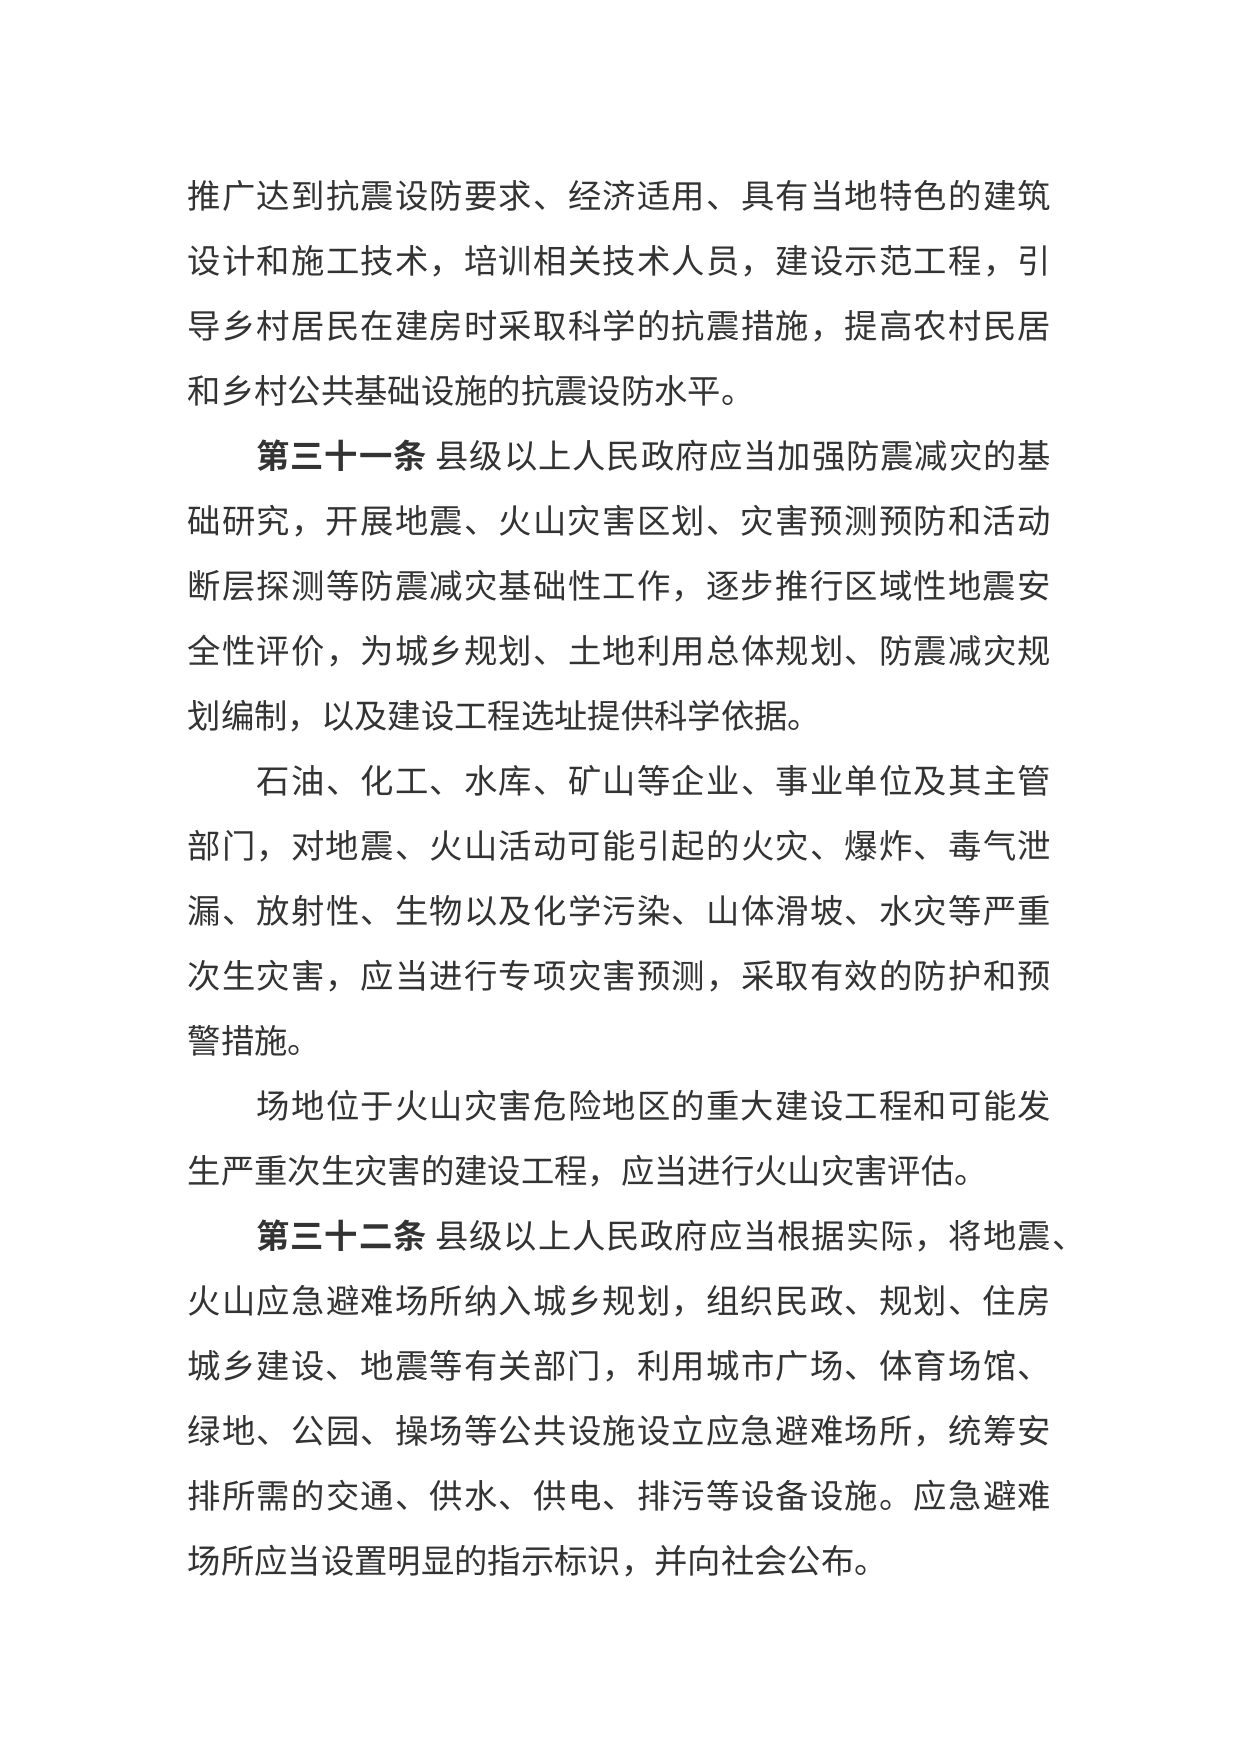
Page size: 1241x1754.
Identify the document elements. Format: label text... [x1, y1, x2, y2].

text 场地位于火山灾害危险地区的重大建设工程和可能发生严重次生灾害的建设工程，应当进行火山灾害评估。 [187, 1072, 1053, 1202]
text 第三十二条 县级以上人民政府应当根据实际，将地震、火山应急避难场所纳入城乡规划，组织民政、规划、住房城乡建设、地震等有关部门，利用城市广场、体育场馆、绿地、公园、操场等公共设施设立应急避难场所，统筹安排所需的交通、供水、供电、排污等设备设施。应急避难场所应当设置明显的指示标识，并向社会公布。 [187, 1202, 1053, 1592]
text 第三十一条 县级以上人民政府应当加强防震减灾的基础研究，开展地震、火山灾害区划、灾害预测预防和活动断层探测等防震减灾基础性工作，逐步推行区域性地震安全性评价，为城乡规划、土地利用总体规划、防震减灾规划编制，以及建设工程选址提供科学依据。 [187, 422, 1053, 747]
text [187, 162, 1053, 422]
text 石油、化工、水库、矿山等企业、事业单位及其主管部门，对地震、火山活动可能引起的火灾、爆炸、毒气泄漏、放射性、生物以及化学污染、山体滑坡、水灾等严重次生灾害，应当进行专项灾害预测，采取有效的防护和预警措施。 [187, 747, 1053, 1072]
